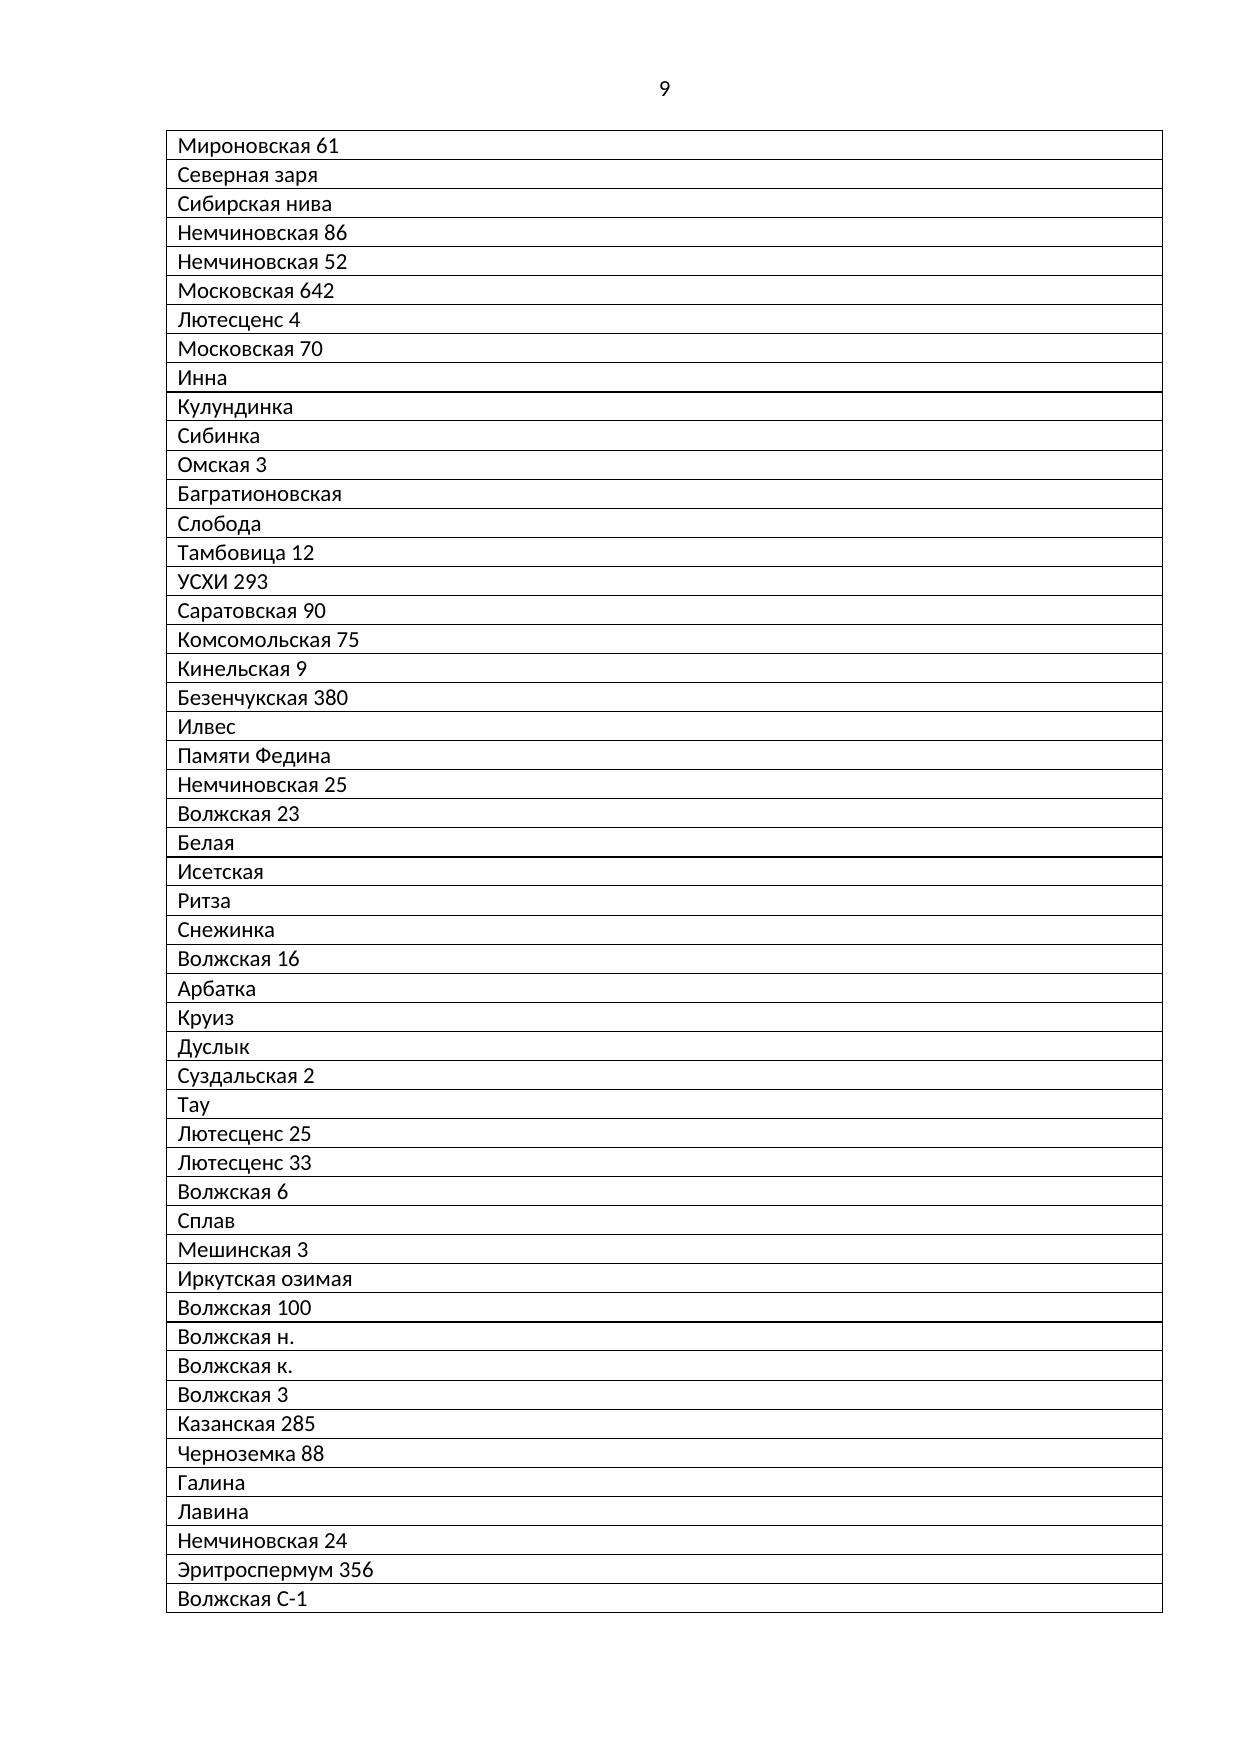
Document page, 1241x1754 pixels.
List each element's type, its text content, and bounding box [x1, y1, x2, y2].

table_cell Волжская к. [167, 1351, 1162, 1379]
table_cell Иркутская озимая [167, 1264, 1162, 1292]
table_cell Волжская 23 [167, 799, 1162, 827]
table_cell УСХИ 293 [167, 567, 1162, 595]
table_cell Немчиновская 86 [167, 218, 1162, 246]
table_cell Московская 70 [167, 334, 1162, 362]
table_cell Илвес [167, 712, 1162, 740]
table_cell Снежинка [167, 916, 1162, 943]
table_cell Мироновская 61 [167, 131, 1162, 159]
table_cell Казанская 285 [167, 1410, 1162, 1438]
table_cell Московская 642 [167, 276, 1162, 304]
table_cell Тамбовица 12 [167, 538, 1162, 566]
table_cell Ритза [167, 886, 1162, 914]
table_cell Немчиновская 52 [167, 247, 1162, 275]
table_cell Сибирская нива [167, 189, 1162, 217]
table_cell Суздальская 2 [167, 1061, 1162, 1089]
table_cell Арбатка [167, 974, 1162, 1002]
table_cell Мешинская 3 [167, 1235, 1162, 1263]
table_cell Лютесценс 4 [167, 305, 1162, 333]
table_cell Исетская [167, 858, 1162, 885]
table_cell Галина [167, 1468, 1162, 1496]
table_cell Кулундинка [167, 393, 1162, 420]
table_cell Слобода [167, 509, 1162, 537]
table_cell Кинельская 9 [167, 654, 1162, 682]
table_cell Безенчукская 380 [167, 683, 1162, 711]
table_cell Северная заря [167, 160, 1162, 188]
table_cell Круиз [167, 1003, 1162, 1031]
table_cell Волжская С-1 [167, 1584, 1162, 1612]
table_cell Памяти Федина [167, 741, 1162, 769]
table_cell Немчиновская 25 [167, 770, 1162, 798]
table_cell Омская 3 [167, 451, 1162, 478]
table_cell Лютесценс 33 [167, 1148, 1162, 1176]
table_cell Волжская 16 [167, 945, 1162, 973]
table_cell Черноземка 88 [167, 1439, 1162, 1467]
table_cell Волжская н. [167, 1323, 1162, 1350]
table_cell Волжская 100 [167, 1293, 1162, 1321]
table_cell Тау [167, 1090, 1162, 1118]
table_cell Волжская 3 [167, 1381, 1162, 1408]
table_cell Багратионовская [167, 480, 1162, 508]
table_cell Немчиновская 24 [167, 1526, 1162, 1554]
table_cell Лавина [167, 1497, 1162, 1525]
table_cell Эритроспермум 356 [167, 1555, 1162, 1583]
table_cell Лютесценс 25 [167, 1119, 1162, 1147]
table_cell Саратовская 90 [167, 596, 1162, 624]
table_cell Сплав [167, 1206, 1162, 1234]
table_cell Сибинка [167, 421, 1162, 449]
table_cell Белая [167, 828, 1162, 856]
table_cell Инна [167, 363, 1162, 391]
table_cell Волжская 6 [167, 1177, 1162, 1205]
table_cell Комсомольская 75 [167, 625, 1162, 653]
table_cell Дуслык [167, 1032, 1162, 1060]
